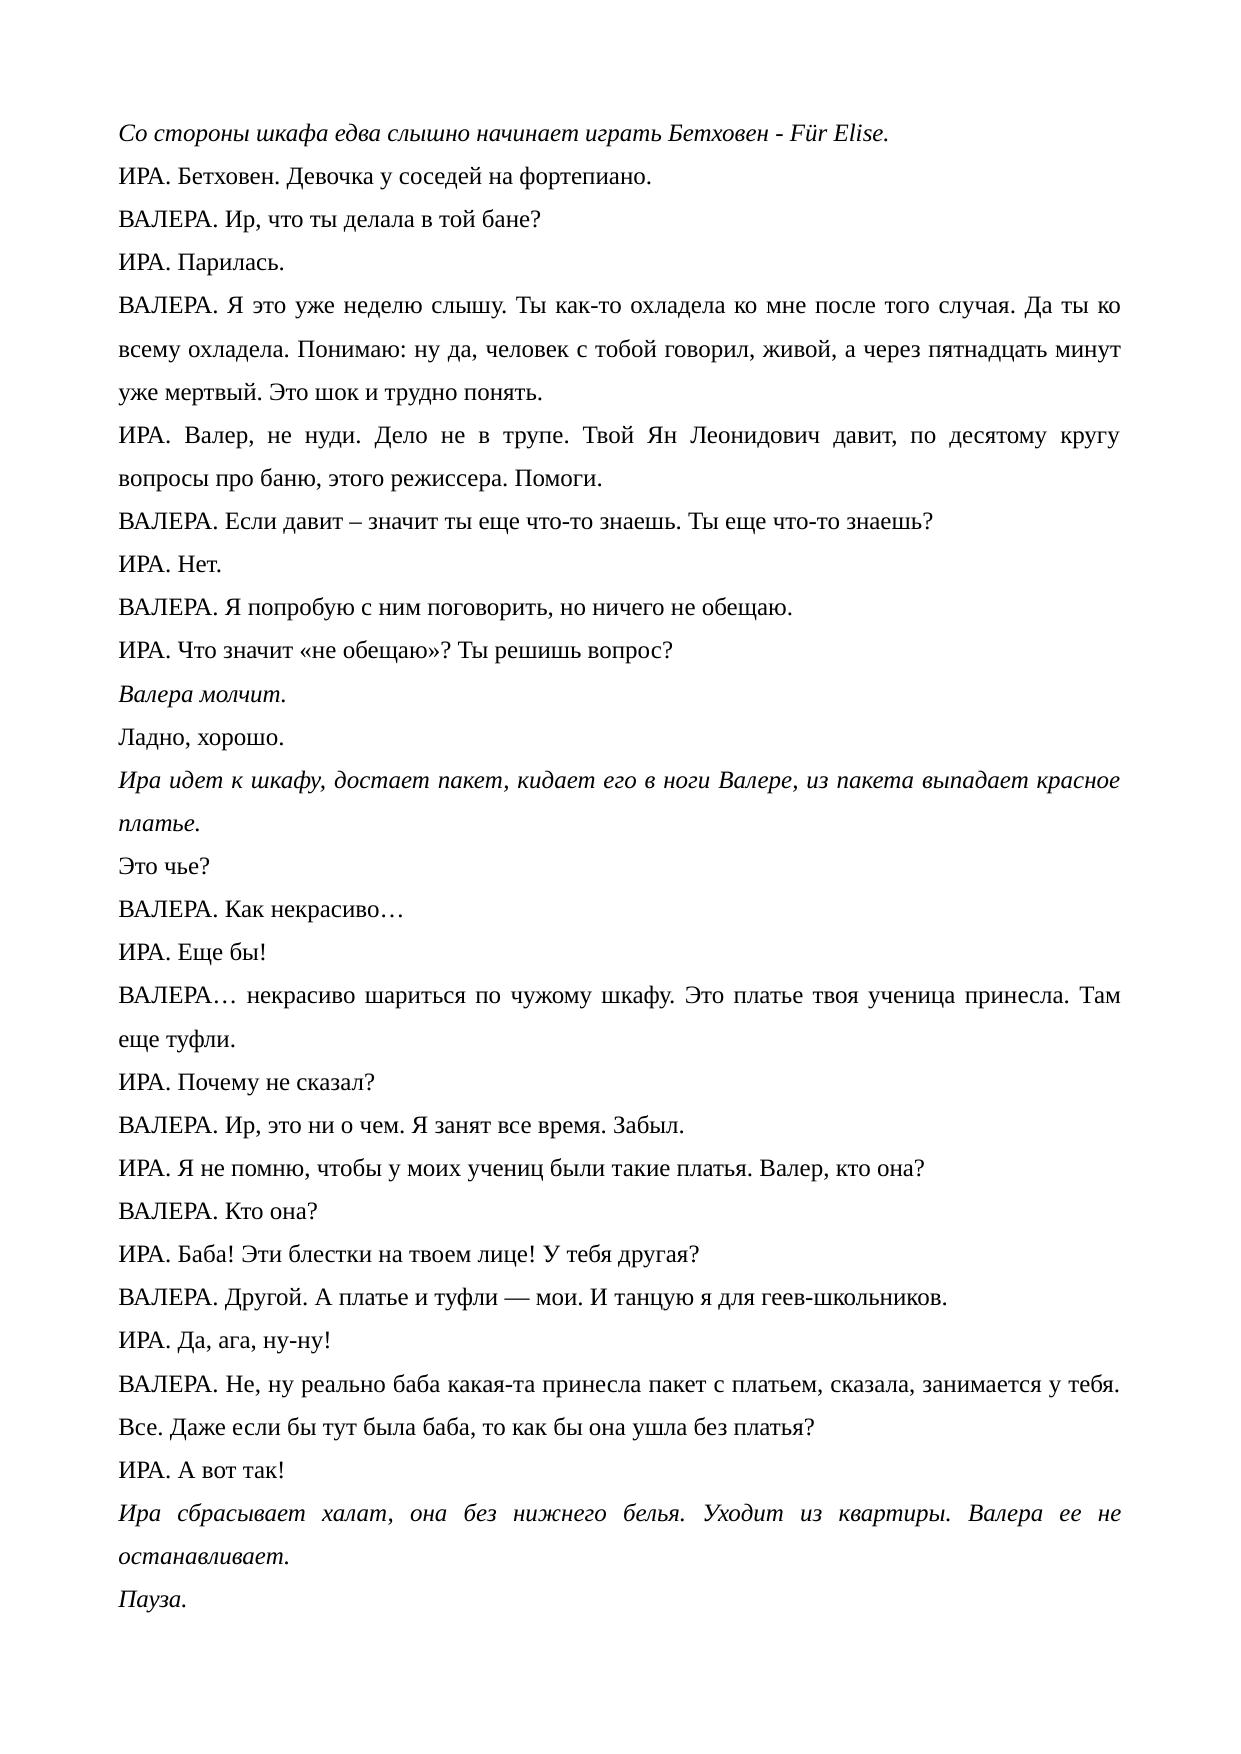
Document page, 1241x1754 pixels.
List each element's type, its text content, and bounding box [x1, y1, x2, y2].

text ВАЛЕРА. Как некрасиво… [118, 894, 1122, 923]
text Ира идет к шкафу, достает пакет, кидает его в ноги Валере, из пакета выпадает красное платье. [118, 765, 1122, 837]
text ВАЛЕРА. Я попробую с ним поговорить, но ничего не обещаю. [118, 592, 1122, 621]
text Пауза. [118, 1584, 1122, 1613]
text ИРА. Да, ага, ну-ну! [118, 1326, 1122, 1354]
text ИРА. Почему не сказал? [118, 1067, 1122, 1096]
text ВАЛЕРА. Если давит – значит ты еще что-то знаешь. Ты еще что-то знаешь? [118, 506, 1122, 535]
text ИРА. Парилась. [118, 247, 1122, 276]
text ВАЛЕРА. Ир, что ты делала в той бане? [118, 204, 1122, 233]
text ВАЛЕРА. Я это уже неделю слышу. Ты как-то охладела ко мне после того случая. Да ты ко всему охладела. Понимаю: ну да, человек с тобой говорил, живой, а через пятнадцать минут уже мертвый. Это шок и трудно понять. [118, 291, 1122, 406]
text ВАЛЕРА… некрасиво шариться по чужому шкафу. Это платье твоя ученица принесла. Там еще туфли. [118, 981, 1122, 1052]
text ИРА. А вот так! [118, 1455, 1122, 1484]
text ИРА. Я не помню, чтобы у моих учениц были такие платья. Валер, кто она? [118, 1153, 1122, 1182]
text ИРА. Бетховен. Девочка у соседей на фортепиано. [118, 161, 1122, 190]
text ВАЛЕРА. Другой. А платье и туфли — мои. И танцую я для геев-школьников. [118, 1282, 1122, 1311]
text ВАЛЕРА. Ир, это ни о чем. Я занят все время. Забыл. [118, 1110, 1122, 1139]
text Валера молчит. [118, 679, 1122, 707]
text ИРА. Еще бы! [118, 937, 1122, 966]
text Ира сбрасывает халат, она без нижнего белья. Уходит из квартиры. Валера ее не останавливает. [118, 1498, 1122, 1570]
text ВАЛЕРА. Кто она? [118, 1196, 1122, 1225]
text ИРА. Нет. [118, 549, 1122, 578]
text Ладно, хорошо. [118, 722, 1122, 751]
text Это чье? [118, 851, 1122, 880]
text ИРА. Валер, не нуди. Дело не в трупе. Твой Ян Леонидович давит, по десятому кругу вопросы про баню, этого режиссера. Помоги. [118, 420, 1122, 492]
text ИРА. Что значит «не обещаю»? Ты решишь вопрос? [118, 636, 1122, 664]
text ВАЛЕРА. Не, ну реально баба какая-та принесла пакет с платьем, сказала, занимается у тебя. Все. Даже если бы тут была баба, то как бы она ушла без платья? [118, 1369, 1122, 1441]
text ИРА. Баба! Эти блестки на твоем лице! У тебя другая? [118, 1239, 1122, 1268]
text Со стороны шкафа едва слышно начинает играть Бетховен - Für Elise. [118, 118, 1122, 147]
